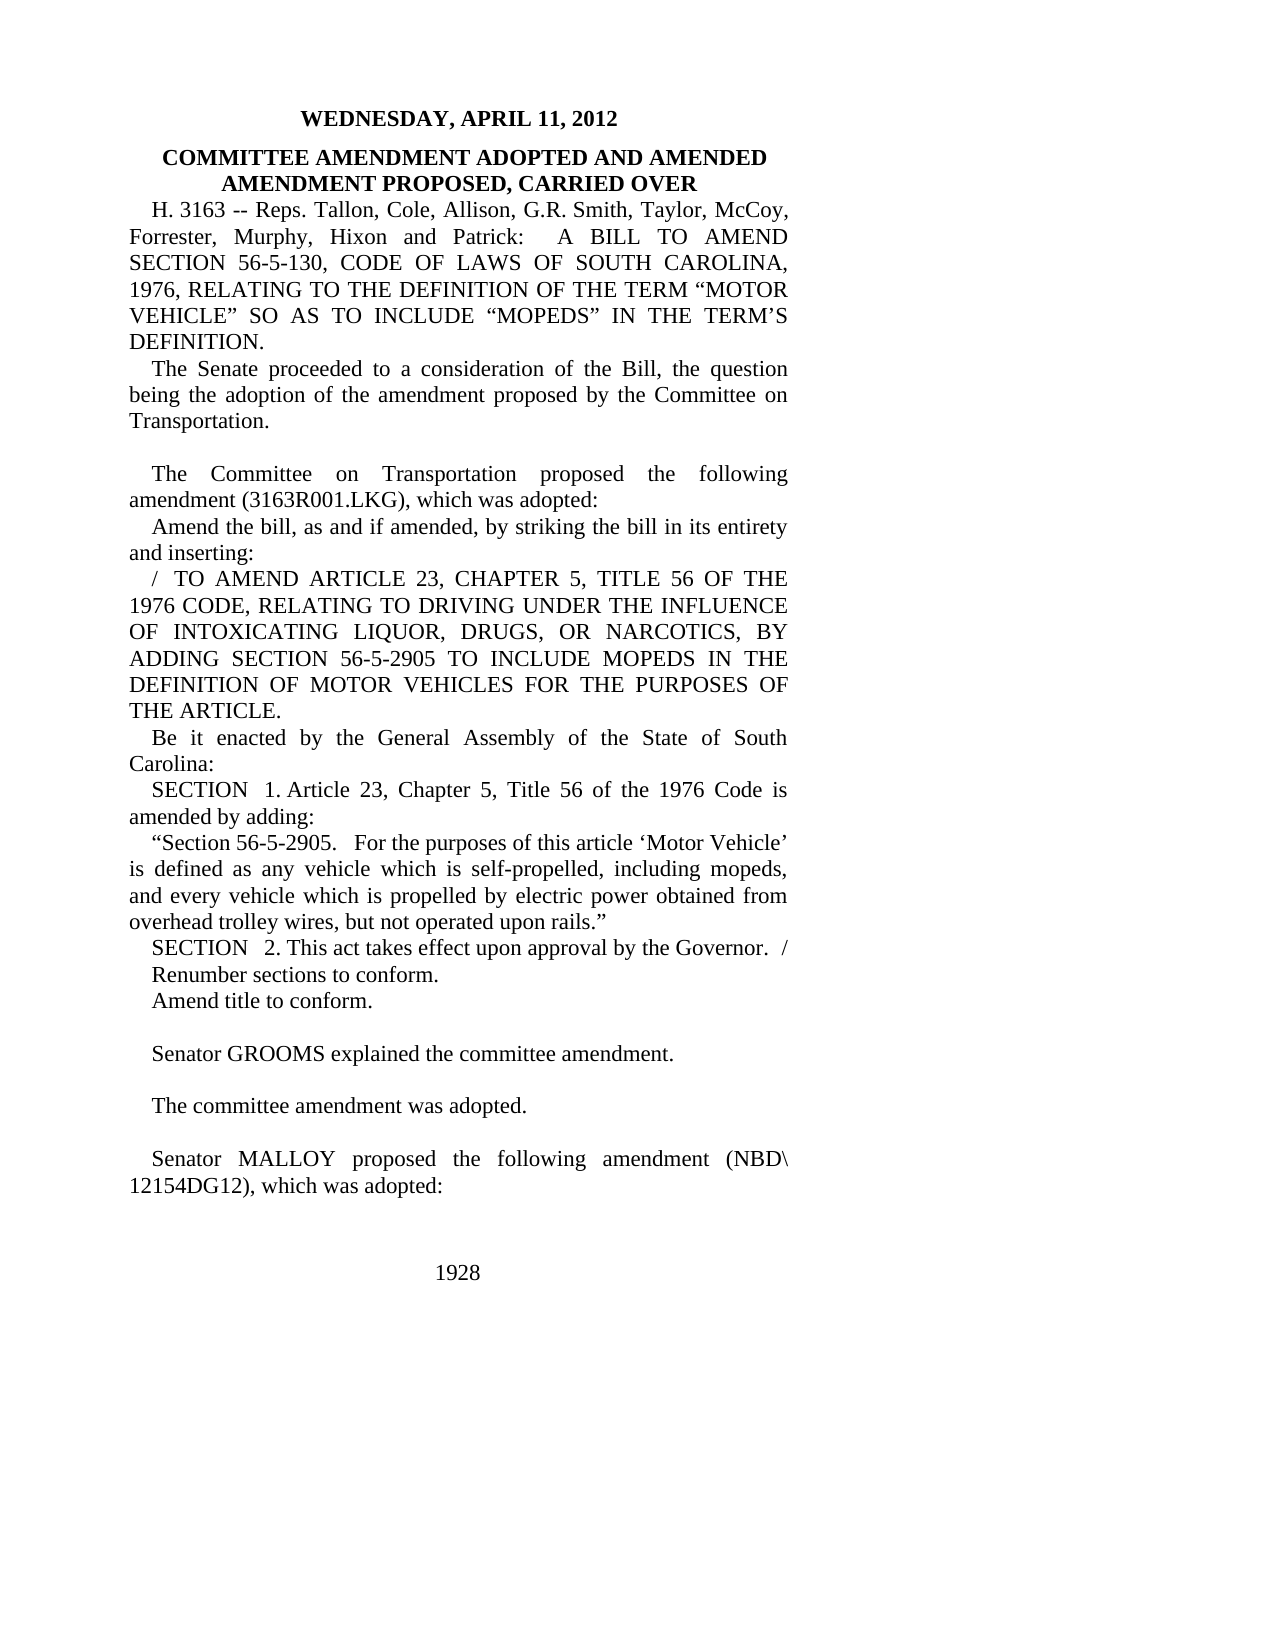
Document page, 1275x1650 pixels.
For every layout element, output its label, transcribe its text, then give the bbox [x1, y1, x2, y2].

text AMENDMENT PROPOSED, CARRIED OVER [129, 170, 789, 197]
text The committee amendment was adopted. [129, 1093, 789, 1119]
text Be it enacted by the General Assembly of the State of South Carolina: [129, 724, 789, 776]
text Senator GROOMS explained the committee amendment. [129, 1040, 789, 1066]
text H. 3163 -- Reps. Tallon, Cole, Allison, G.R. Smith, Taylor, McCoy, Forrester, Murphy, Hixon and Patrick: A BILL TO AMEND SECTION 56-5-130, CODE OF LAWS OF SOUTH CAROLINA, 1976, RELATING TO THE DEFINITION OF THE TERM “MOTOR VEHICLE” SO AS TO INCLUDE “MOPEDS” IN THE TERM’S DEFINITION. [129, 197, 789, 355]
text / TO AMEND ARTICLE 23, CHAPTER 5, TITLE 56 OF THE 1976 CODE, RELATING TO DRIVING UNDER THE INFLUENCE OF INTOXICATING LIQUOR, DRUGS, OR NARCOTICS, BY ADDING SECTION 56-5-2905 TO INCLUDE MOPEDS IN THE DEFINITION OF MOTOR VEHICLES FOR THE PURPOSES OF THE ARTICLE. [129, 566, 789, 724]
text COMMITTEE AMENDMENT ADOPTED AND AMENDED [129, 144, 789, 170]
text SECTION 2. This act takes effect upon approval by the Governor. / [129, 934, 789, 961]
text “Section 56-5-2905. For the purposes of this article ‘Motor Vehicle’ is defined as any vehicle which is self-propelled, including mopeds, and every vehicle which is propelled by electric power obtained from overhead trolley wires, but not operated upon rails.” [129, 829, 789, 934]
text Amend title to conform. [129, 987, 789, 1013]
text Amend the bill, as and if amended, by striking the bill in its entirety and inserting: [129, 513, 789, 566]
text The Committee on Transportation proposed the following amendment (3163R001.LKG), which was adopted: [129, 460, 789, 513]
text The Senate proceeded to a consideration of the Bill, the question being the adoption of the amendment proposed by the Committee on Transportation. [129, 355, 789, 434]
text Senator MALLOY proposed the following amendment (NBD\ 12154DG12), which was adopted: [129, 1145, 789, 1198]
text Renumber sections to conform. [129, 961, 789, 987]
text SECTION 1. Article 23, Chapter 5, Title 56 of the 1976 Code is amended by adding: [129, 776, 789, 829]
